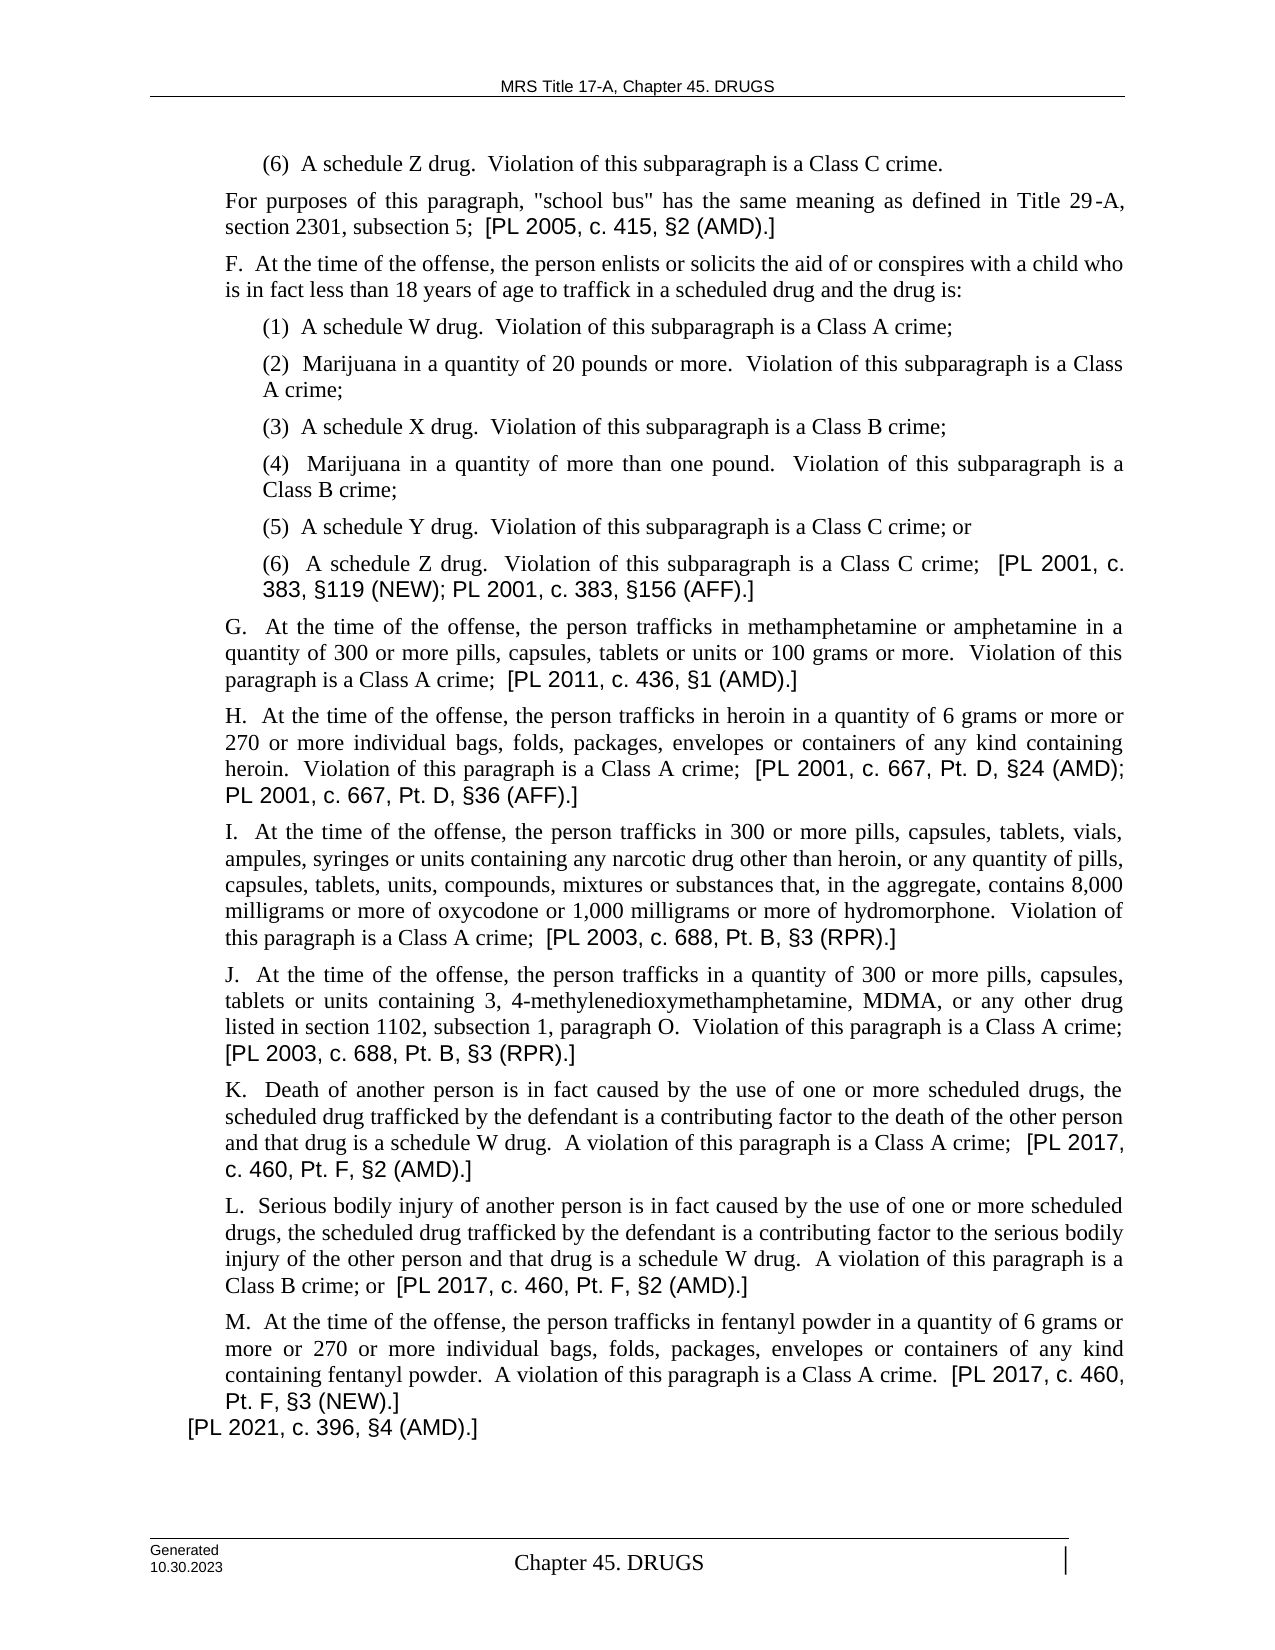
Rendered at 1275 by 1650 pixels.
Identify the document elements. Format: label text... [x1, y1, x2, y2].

text M. At the time of the offense, the person trafficks in fentanyl powder in a quantity of 6 grams or more or 270 or more individual bags, folds, packages, envelopes or containers of any kind containing fentanyl powder. A violation of this paragraph is a Class A crime. [PL 2017, c. 460, Pt. F, §3 (NEW).] [225, 1308, 1125, 1414]
text [PL 2021, c. 396, §4 (AMD).] [187, 1414, 1125, 1440]
text H. At the time of the offense, the person trafficks in heroin in a quantity of 6 grams or more or 270 or more individual bags, folds, packages, envelopes or containers of any kind containing heroin. Violation of this paragraph is a Class A crime; [PL 2001, c. 667, Pt. D, §24 (AMD); PL 2001, c. 667, Pt. D, §36 (AFF).] [225, 702, 1125, 808]
text (3) A schedule X drug. Violation of this subparagraph is a Class B crime; [262, 413, 1125, 439]
text L. Serious bodily injury of another person is in fact caused by the use of one or more scheduled drugs, the scheduled drug trafficked by the defendant is a contributing factor to the serious bodily injury of the other person and that drug is a schedule W drug. A violation of this paragraph is a Class B crime; or [PL 2017, c. 460, Pt. F, §2 (AMD).] [225, 1192, 1125, 1298]
text (4) Marijuana in a quantity of more than one pound. Violation of this subparagraph is a Class B crime; [262, 450, 1125, 502]
text For purposes of this paragraph, "school bus" has the same meaning as defined in Title 29‑A, section 2301, subsection 5; [PL 2005, c. 415, §2 (AMD).] [225, 187, 1125, 239]
text (6) A schedule Z drug. Violation of this subparagraph is a Class C crime. [262, 150, 1125, 176]
text (2) Marijuana in a quantity of 20 pounds or more. Violation of this subparagraph is a Class A crime; [262, 350, 1125, 403]
text F. At the time of the offense, the person enlists or solicits the aid of or conspires with a child who is in fact less than 18 years of age to traffick in a scheduled drug and the drug is: [225, 250, 1125, 303]
text G. At the time of the offense, the person trafficks in methamphetamine or amphetamine in a quantity of 300 or more pills, capsules, tablets or units or 100 grams or more. Violation of this paragraph is a Class A crime; [PL 2011, c. 436, §1 (AMD).] [225, 613, 1125, 692]
text I. At the time of the offense, the person trafficks in 300 or more pills, capsules, tablets, vials, ampules, syringes or units containing any narcotic drug other than heroin, or any quantity of pills, capsules, tablets, units, compounds, mixtures or substances that, in the aggregate, contains 8,000 milligrams or more of oxycodone or 1,000 milligrams or more of hydromorphone. Violation of this paragraph is a Class A crime; [PL 2003, c. 688, Pt. B, §3 (RPR).] [225, 818, 1125, 950]
text (5) A schedule Y drug. Violation of this subparagraph is a Class C crime; or [262, 513, 1125, 539]
text (1) A schedule W drug. Violation of this subparagraph is a Class A crime; [262, 313, 1125, 339]
text (6) A schedule Z drug. Violation of this subparagraph is a Class C crime; [PL 2001, c. 383, §119 (NEW); PL 2001, c. 383, §156 (AFF).] [262, 550, 1125, 602]
text J. At the time of the offense, the person trafficks in a quantity of 300 or more pills, capsules, tablets or units containing 3, 4-methylenedioxymethamphetamine, MDMA, or any other drug listed in section 1102, subsection 1, paragraph O. Violation of this paragraph is a Class A crime; [PL 2003, c. 688, Pt. B, §3 (RPR).] [225, 961, 1125, 1066]
text K. Death of another person is in fact caused by the use of one or more scheduled drugs, the scheduled drug trafficked by the defendant is a contributing factor to the death of the other person and that drug is a schedule W drug. A violation of this paragraph is a Class A crime; [PL 2017, c. 460, Pt. F, §2 (AMD).] [225, 1077, 1125, 1182]
